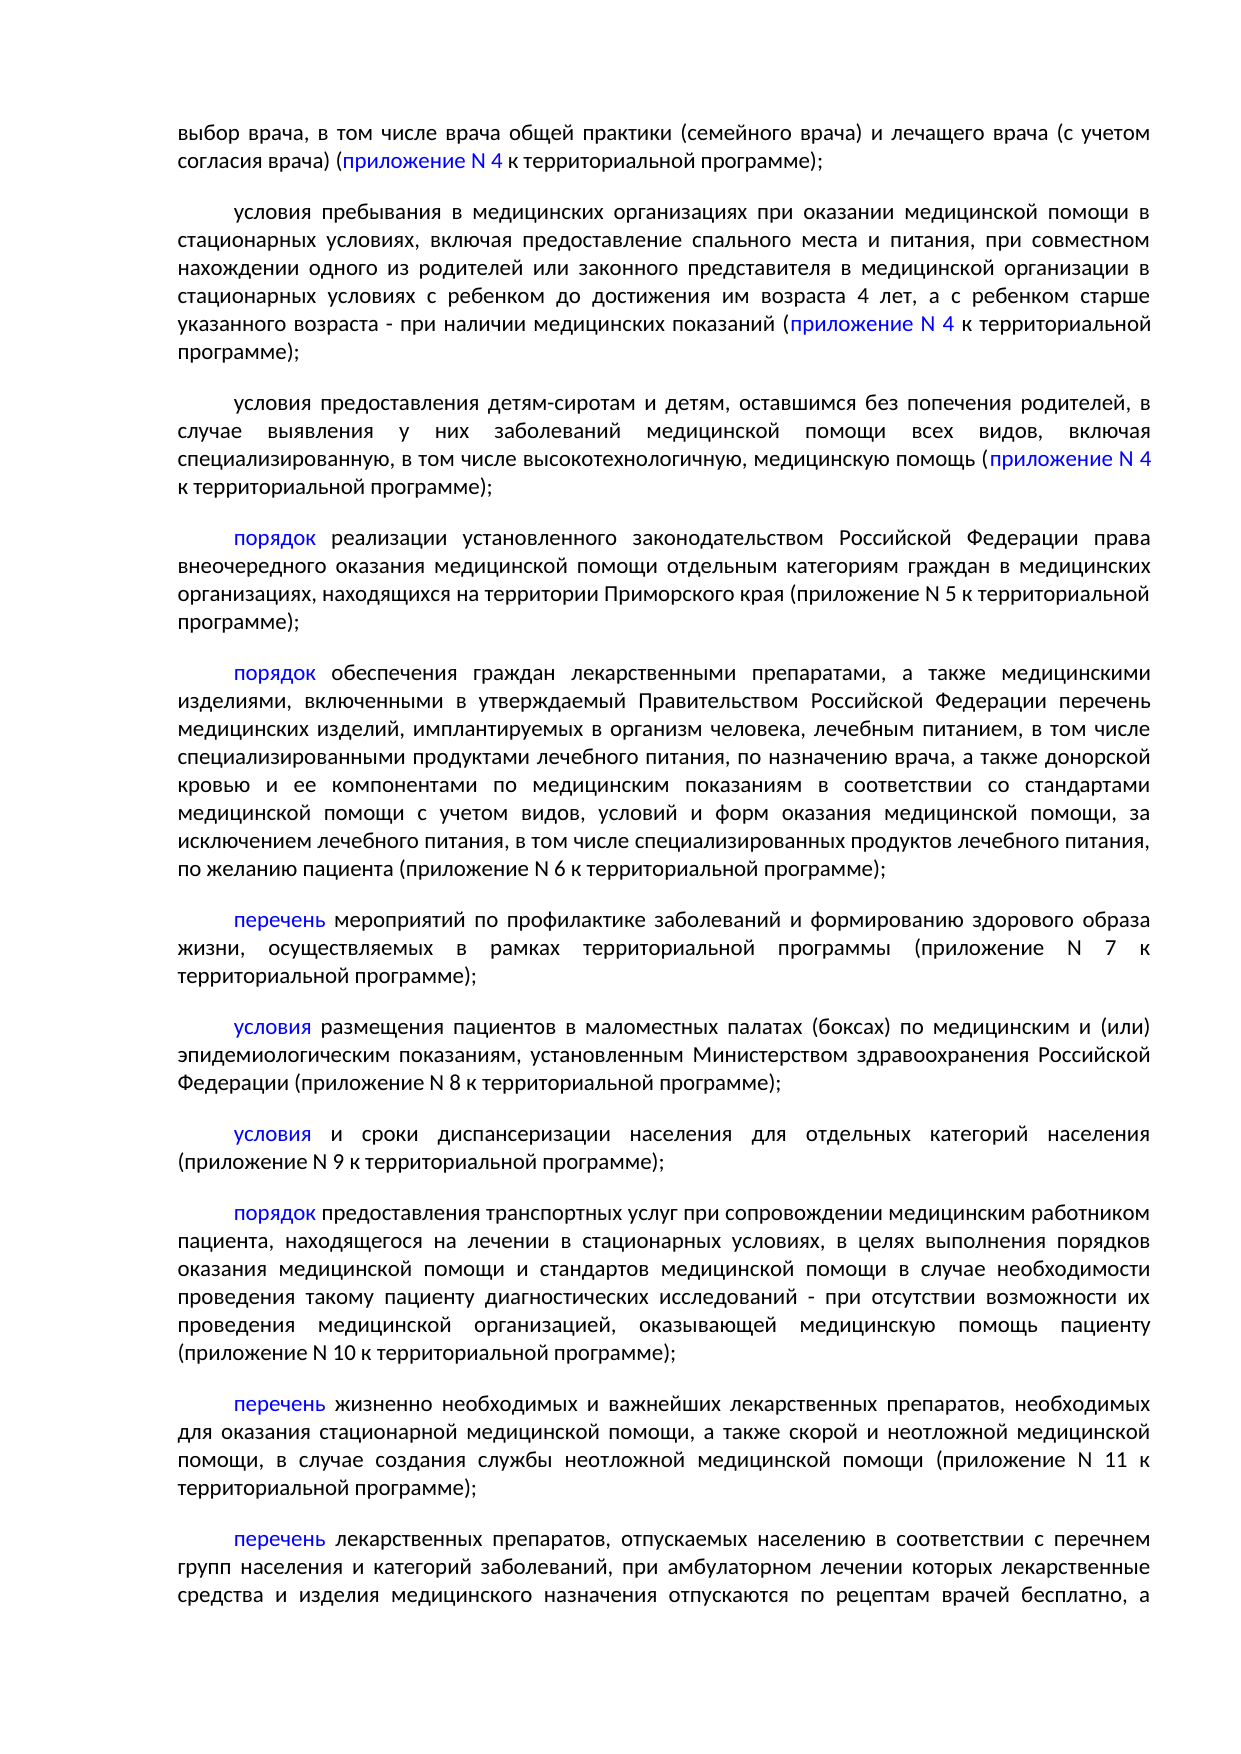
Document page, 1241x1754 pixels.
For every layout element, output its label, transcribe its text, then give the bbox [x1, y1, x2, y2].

text порядок обеспечения граждан лекарственными препаратами, а также медицинскими изделиями, включенными в утверждаемый Правительством Российской Федерации перечень медицинских изделий, имплантируемых в организм человека, лечебным питанием, в том числе специализированными продуктами лечебного питания, по назначению врача, а также донорской кровью и ее компонентами по медицинским показаниям в соответствии со стандартами медицинской помощи с учетом видов, условий и форм оказания медицинской помощи, за исключением лечебного питания, в том числе специализированных продуктов лечебного питания, по желанию пациента (приложение N 6 к территориальной программе); [177, 658, 1152, 882]
text условия пребывания в медицинских организациях при оказании медицинской помощи в стационарных условиях, включая предоставление спального места и питания, при совместном нахождении одного из родителей или законного представителя в медицинской организации в стационарных условиях с ребенком до достижения им возраста 4 лет, а с ребенком старше указанного возраста - при наличии медицинских показаний (приложение N 4 к территориальной программе); [177, 197, 1152, 365]
text порядок реализации установленного законодательством Российской Федерации права внеочередного оказания медицинской помощи отдельным категориям граждан в медицинских организациях, находящихся на территории Приморского края (приложение N 5 к территориальной программе); [177, 523, 1152, 635]
text перечень мероприятий по профилактике заболеваний и формированию здорового образа жизни, осуществляемых в рамках территориальной программы (приложение N 7 к территориальной программе); [177, 905, 1152, 989]
text перечень жизненно необходимых и важнейших лекарственных препаратов, необходимых для оказания стационарной медицинской помощи, а также скорой и неотложной медицинской помощи, в случае создания службы неотложной медицинской помощи (приложение N 11 к территориальной программе); [177, 1389, 1152, 1501]
text порядок предоставления транспортных услуг при сопровождении медицинским работником пациента, находящегося на лечении в стационарных условиях, в целях выполнения порядков оказания медицинской помощи и стандартов медицинской помощи в случае необходимости проведения такому пациенту диагностических исследований - при отсутствии возможности их проведения медицинской организацией, оказывающей медицинскую помощь пациенту (приложение N 10 к территориальной программе); [177, 1198, 1152, 1366]
text условия и сроки диспансеризации населения для отдельных категорий населения (приложение N 9 к территориальной программе); [177, 1119, 1152, 1175]
text условия предоставления детям-сиротам и детям, оставшимся без попечения родителей, в случае выявления у них заболеваний медицинской помощи всех видов, включая специализированную, в том числе высокотехнологичную, медицинскую помощь (приложение N 4 к территориальной программе); [177, 388, 1152, 500]
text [177, 118, 1152, 174]
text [177, 1524, 1152, 1608]
text условия размещения пациентов в маломестных палатах (боксах) по медицинским и (или) эпидемиологическим показаниям, установленным Министерством здравоохранения Российской Федерации (приложение N 8 к территориальной программе); [177, 1012, 1152, 1096]
